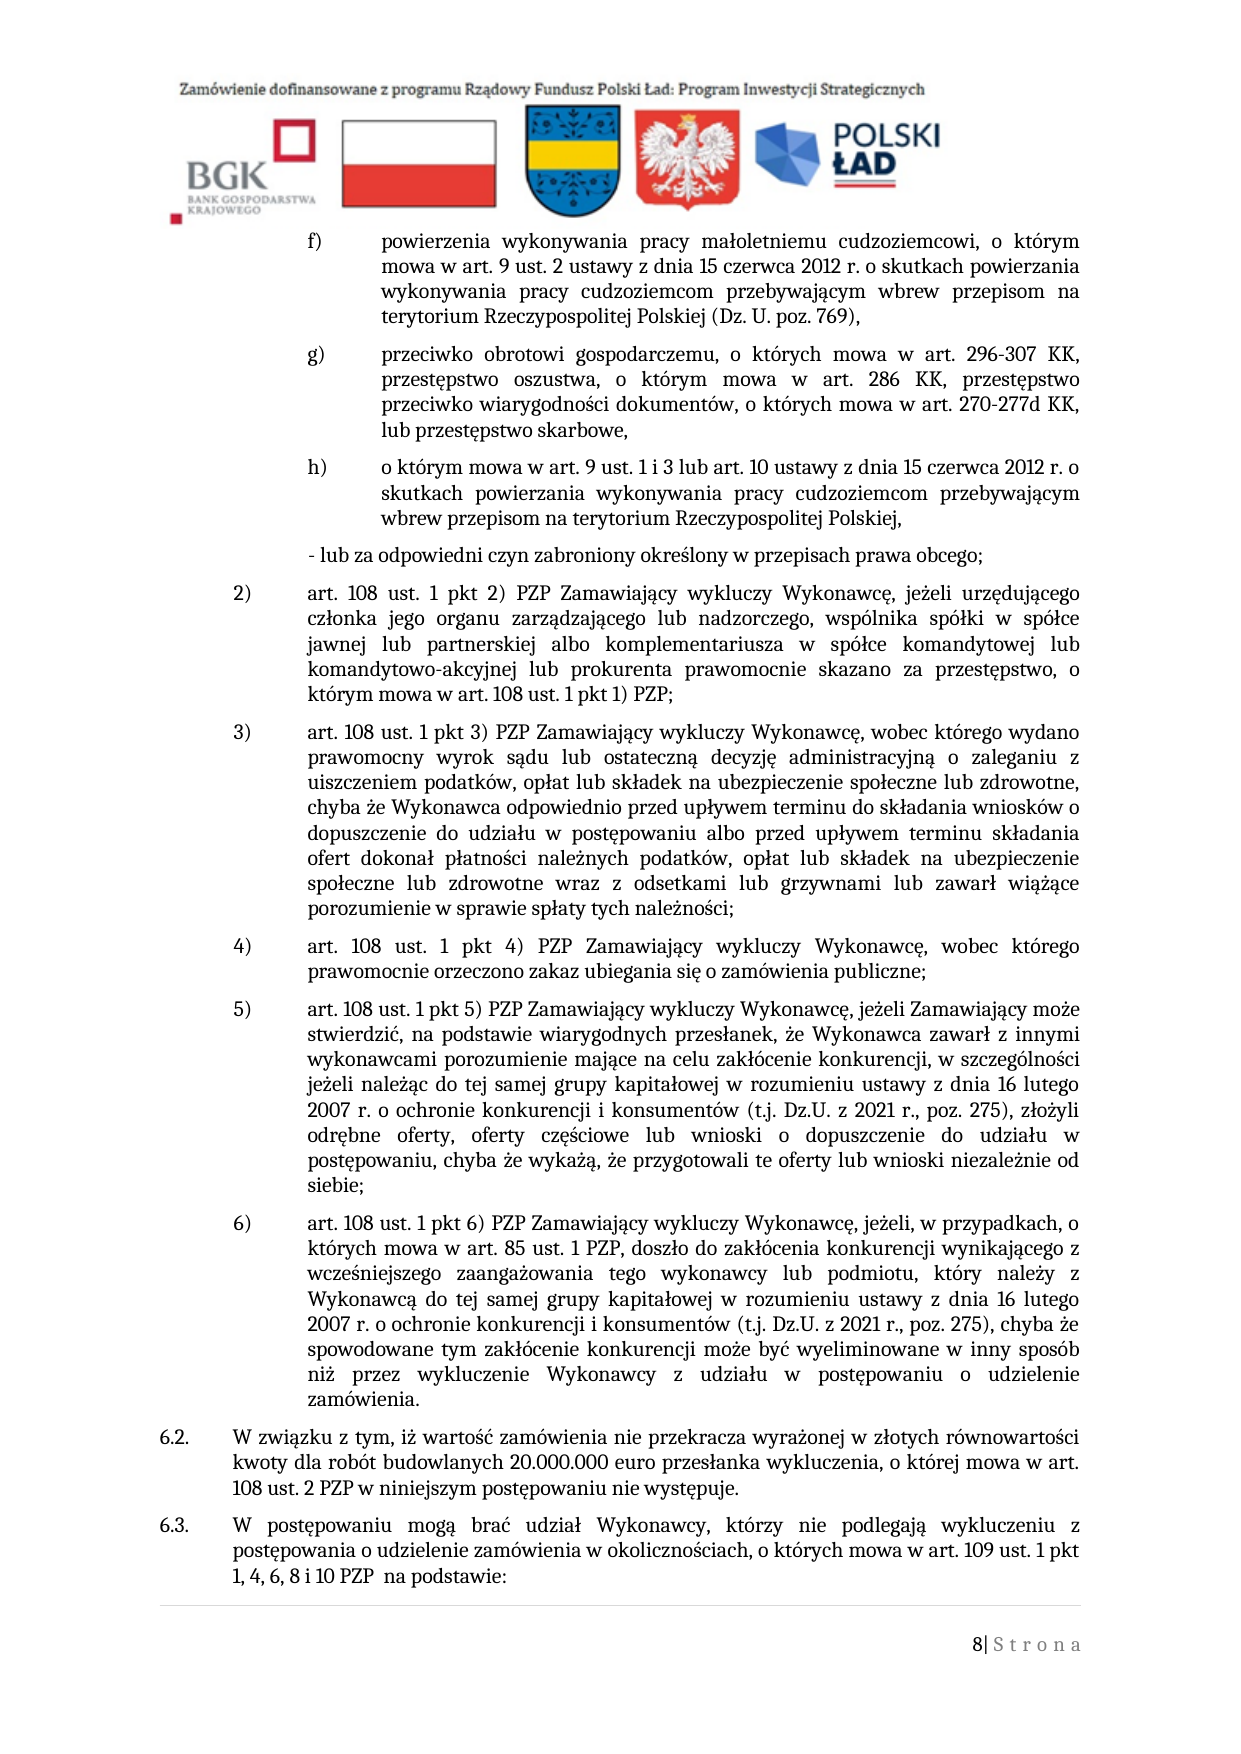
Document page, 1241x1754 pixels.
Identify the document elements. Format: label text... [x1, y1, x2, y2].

text 6.3. W postępowaniu mogą brać udział Wykonawcy, którzy nie podlegają wykluczeniu z postępowania o udzielenie zamówienia w okolicznościach, o których mowa w art. 109 ust. 1 pkt 1, 4, 6, 8 i 10 PZP na podstawie: [159, 1513, 1081, 1589]
text g) przeciwko obrotowi gospodarczemu, o których mowa w art. 296-307 KK, przestępstwo oszustwa, o którym mowa w art. 286 KK, przestępstwo przeciwko wiarygodności dokumentów, o których mowa w art. 270-277d KK, lub przestępstwo skarbowe, [307, 342, 1081, 443]
text f) powierzenia wykonywania pracy małoletniemu cudzoziemcowi, o którym mowa w art. 9 ust. 2 ustawy z dnia 15 czerwca 2012 r. o skutkach powierzania wykonywania pracy cudzoziemcom przebywającym wbrew przepisom na terytorium Rzeczypospolitej Polskiej (Dz. U. poz. 769), [307, 228, 1081, 329]
text 6) art. 108 ust. 1 pkt 6) PZP Zamawiający wykluczy Wykonawcę, jeżeli, w przypadkach, o których mowa w art. 85 ust. 1 PZP, doszło do zakłócenia konkurencji wynikającego z wcześniejszego zaangażowania tego wykonawcy lub podmiotu, który należy z Wykonawcą do tej samej grupy kapitałowej w rozumieniu ustawy z dnia 16 lutego 2007 r. o ochronie konkurencji i konsumentów (t.j. Dz.U. z 2021 r., poz. 275), chyba że spowodowane tym zakłócenie konkurencji może być wyeliminowane w inny sposób niż przez wykluczenie Wykonawcy z udziału w postępowaniu o udzielenie zamówienia. [233, 1211, 1081, 1412]
text 6.2. W związku z tym, iż wartość zamówienia nie przekracza wyrażonej w złotych równowartości kwoty dla robót budowlanych 20.000.000 euro przesłanka wykluczenia, o której mowa w art. 108 ust. 2 PZP w niniejszym postępowaniu nie występuje. [159, 1425, 1081, 1501]
text - lub za odpowiedni czyn zabroniony określony w przepisach prawa obcego; [307, 543, 1081, 568]
text 4) art. 108 ust. 1 pkt 4) PZP Zamawiający wykluczy Wykonawcę, wobec którego prawomocnie orzeczono zakaz ubiegania się o zamówienia publiczne; [233, 934, 1081, 984]
text h) o którym mowa w art. 9 ust. 1 i 3 lub art. 10 ustawy z dnia 15 czerwca 2012 r. o skutkach powierzania wykonywania pracy cudzoziemcom przebywającym wbrew przepisom na terytorium Rzeczypospolitej Polskiej, [307, 455, 1081, 531]
picture [159, 73, 962, 229]
text 5) art. 108 ust. 1 pkt 5) PZP Zamawiający wykluczy Wykonawcę, jeżeli Zamawiający może stwierdzić, na podstawie wiarygodnych przesłanek, że Wykonawca zawarł z innymi wykonawcami porozumienie mające na celu zakłócenie konkurencji, w szczególności jeżeli należąc do tej samej grupy kapitałowej w rozumieniu ustawy z dnia 16 lutego 2007 r. o ochronie konkurencji i konsumentów (t.j. Dz.U. z 2021 r., poz. 275), złożyli odrębne oferty, oferty częściowe lub wnioski o dopuszczenie do udziału w postępowaniu, chyba że wykażą, że przygotowali te oferty lub wnioski niezależnie od siebie; [233, 997, 1081, 1198]
text 3) art. 108 ust. 1 pkt 3) PZP Zamawiający wykluczy Wykonawcę, wobec którego wydano prawomocny wyrok sądu lub ostateczną decyzję administracyjną o zaleganiu z uiszczeniem podatków, opłat lub składek na ubezpieczenie społeczne lub zdrowotne, chyba że Wykonawca odpowiednio przed upływem terminu do składania wniosków o dopuszczenie do udziału w postępowaniu albo przed upływem terminu składania ofert dokonał płatności należnych podatków, opłat lub składek na ubezpieczenie społeczne lub zdrowotne wraz z odsetkami lub grzywnami lub zawarł wiążące porozumienie w sprawie spłaty tych należności; [233, 719, 1081, 921]
text 2) art. 108 ust. 1 pkt 2) PZP Zamawiający wykluczy Wykonawcę, jeżeli urzędującego członka jego organu zarządzającego lub nadzorczego, wspólnika spółki w spółce jawnej lub partnerskiej albo komplementariusza w spółce komandytowej lub komandytowo-akcyjnej lub prokurenta prawomocnie skazano za przestępstwo, o którym mowa w art. 108 ust. 1 pkt 1) PZP; [233, 581, 1081, 707]
